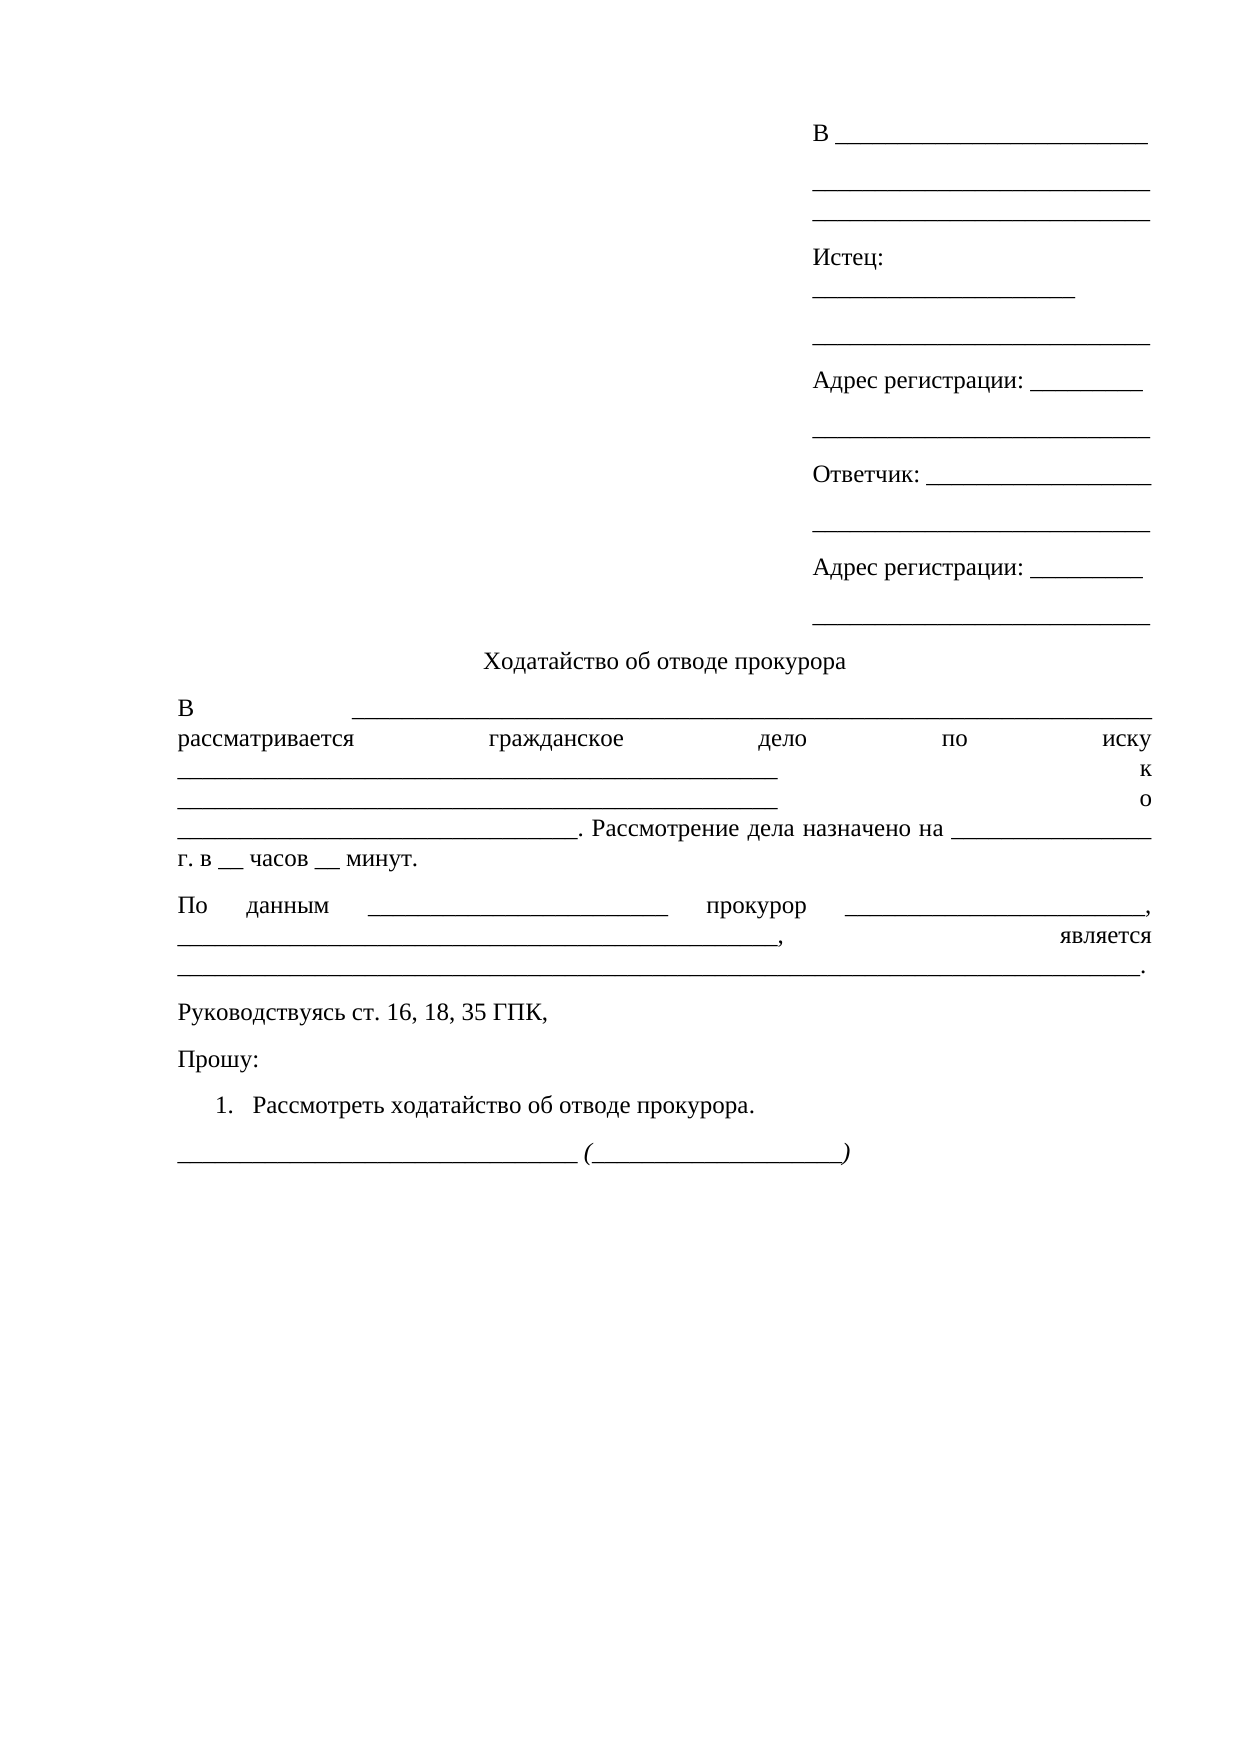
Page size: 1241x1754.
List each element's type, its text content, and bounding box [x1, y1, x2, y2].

text Истец: _____________________ [812, 242, 1152, 301]
text Ходатайство об отводе прокурора [177, 646, 1152, 675]
text По данным ________________________ прокурор ________________________, ________________________________________________, является _____________________________________________________________________________. [177, 890, 1152, 979]
text Адрес регистрации: _________ [812, 552, 1152, 581]
text ___________________________ [812, 506, 1152, 534]
text Адрес регистрации: _________ [812, 365, 1152, 394]
text ________________________________ (____________________) [177, 1137, 1152, 1166]
text Ответчик: __________________ [812, 459, 1152, 488]
text ___________________________ [812, 412, 1152, 441]
text ___________________________ [812, 599, 1152, 628]
text В ________________________________________________________________ рассматривается гражданское дело по иску ________________________________________________ к ________________________________________________ о ________________________________. Рассмотрение дела назначено на ________________ г. в __ часов __ минут. [177, 693, 1152, 872]
text Прошу: [177, 1044, 1152, 1073]
text Руководствуясь ст. 16, 18, 35 ГПК, [177, 997, 1152, 1026]
text ______________________________________________________ [812, 165, 1152, 224]
text В _________________________ [812, 118, 1152, 147]
text ___________________________ [812, 319, 1152, 347]
list Рассмотреть ходатайство об отводе прокурора. [215, 1091, 1152, 1119]
